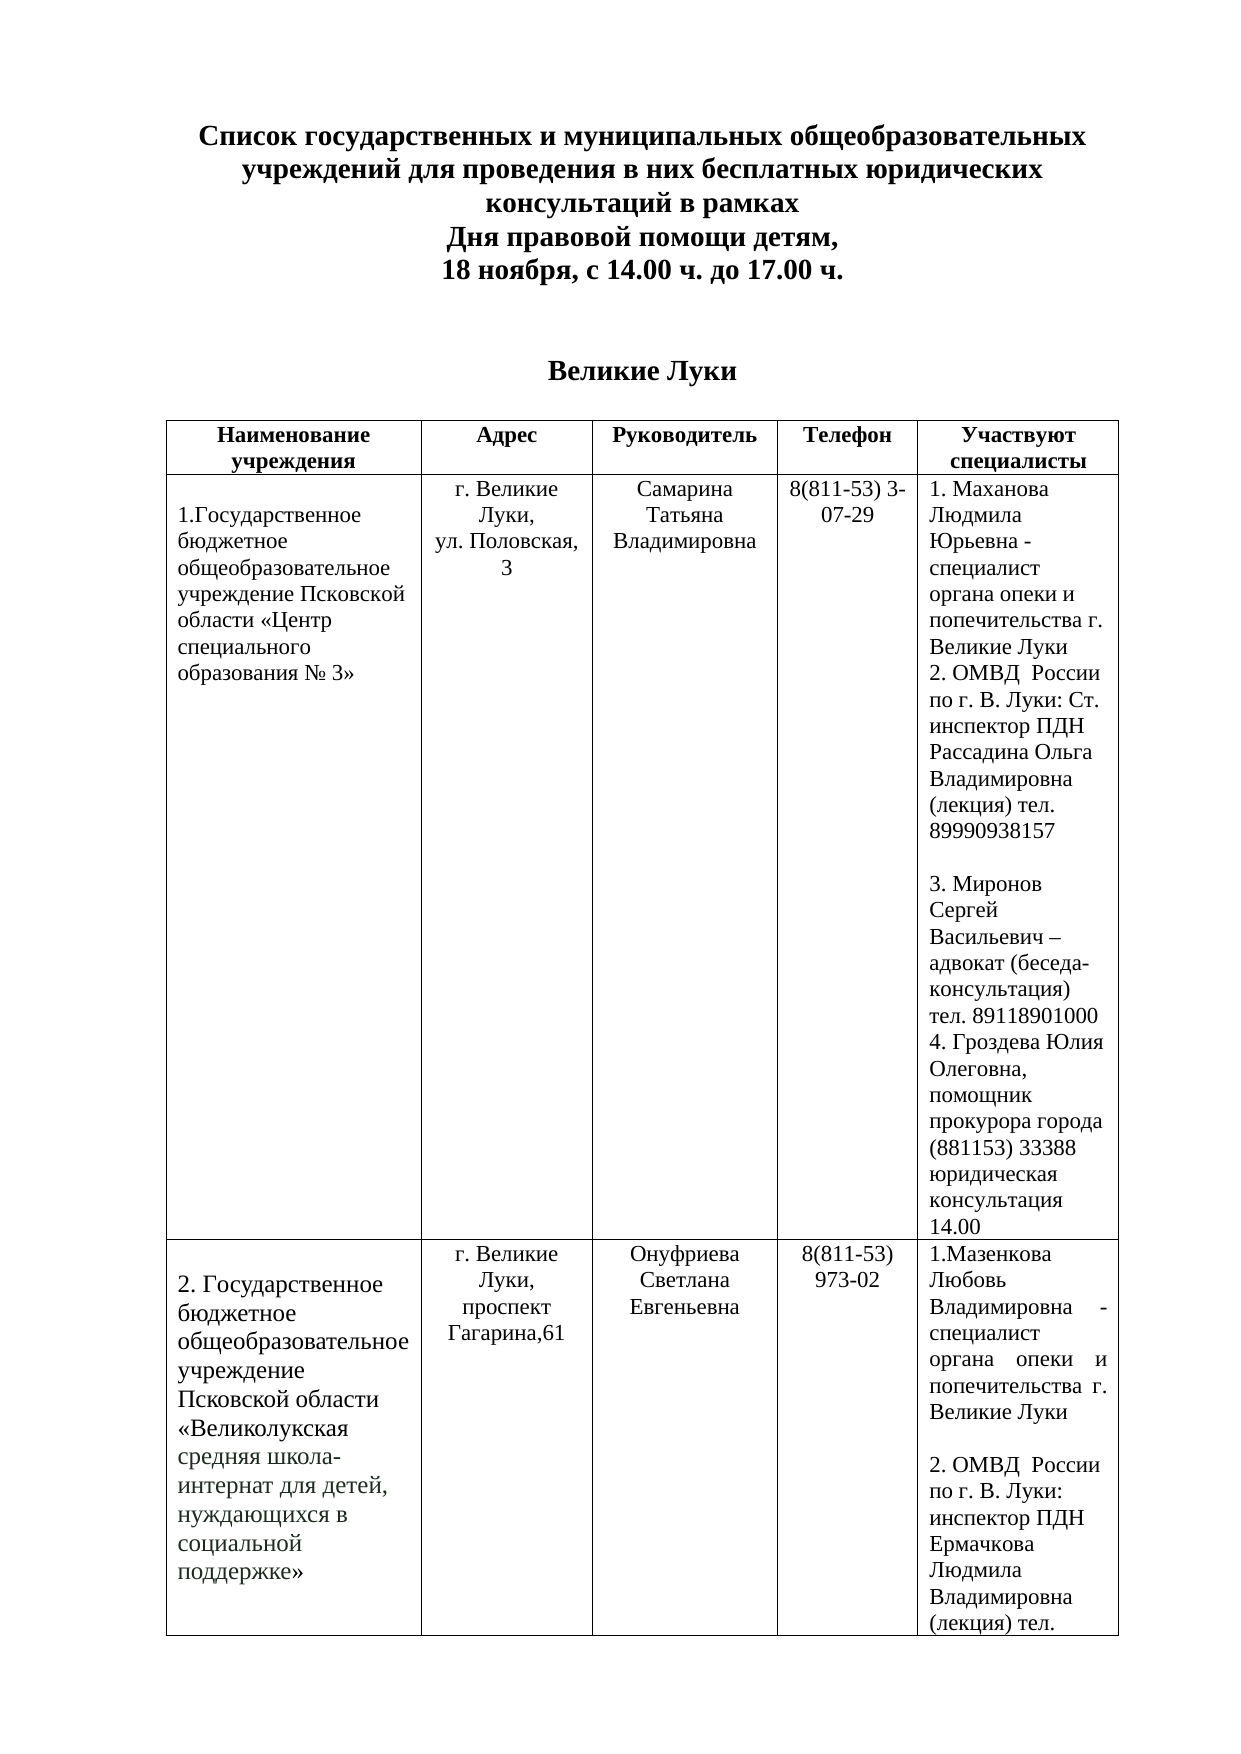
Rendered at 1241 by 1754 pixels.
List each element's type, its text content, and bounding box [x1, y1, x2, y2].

table_header Адрес [422, 421, 592, 474]
table_cell г. Великие Луки, ул. Половская, 3 [422, 475, 592, 1239]
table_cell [422, 1240, 592, 1635]
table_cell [918, 1240, 1118, 1635]
text 18 ноября, с 14.00 ч. до 17.00 ч. [177, 252, 1107, 286]
table_cell 1.Государственное бюджетное общеобразовательное учреждение Псковской области «Центр специального образования № 3» [167, 475, 421, 1239]
text Список государственных и муниципальных общеобразовательных учреждений для проведения в них бесплатных юридических консультаций в рамках [177, 118, 1107, 219]
table_cell 1. Маханова Людмила Юрьевна -специалист органа опеки и попечительства г. Великие Луки 2. ОМВД России по г. В. Луки: Ст. инспектор ПДН Рассадина Ольга Владимировна (лекция) тел. 89990938157 3. Миронов Сергей Васильевич – адвокат (беседа-консультация) тел. 89118901000 4. Гроздева Юлия Олеговна, помощник прокурора города (881153) 33388 юридическая консультация 14.00 [918, 475, 1118, 1239]
table_header Наименование учреждения [167, 421, 421, 474]
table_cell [167, 1240, 421, 1635]
table_cell 8(811-53) 973-02 [778, 1240, 917, 1635]
table_cell 8(811-53) 3-07-29 [778, 475, 917, 1239]
table_cell Самарина Татьяна Владимировна [593, 475, 777, 1239]
table_header Участвуют специалисты [918, 421, 1118, 474]
text Дня правовой помощи детям, [177, 219, 1107, 252]
text Великие Луки [177, 353, 1107, 386]
table_header Телефон [778, 421, 917, 474]
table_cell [593, 1240, 777, 1635]
table_header Руководитель [593, 421, 777, 474]
